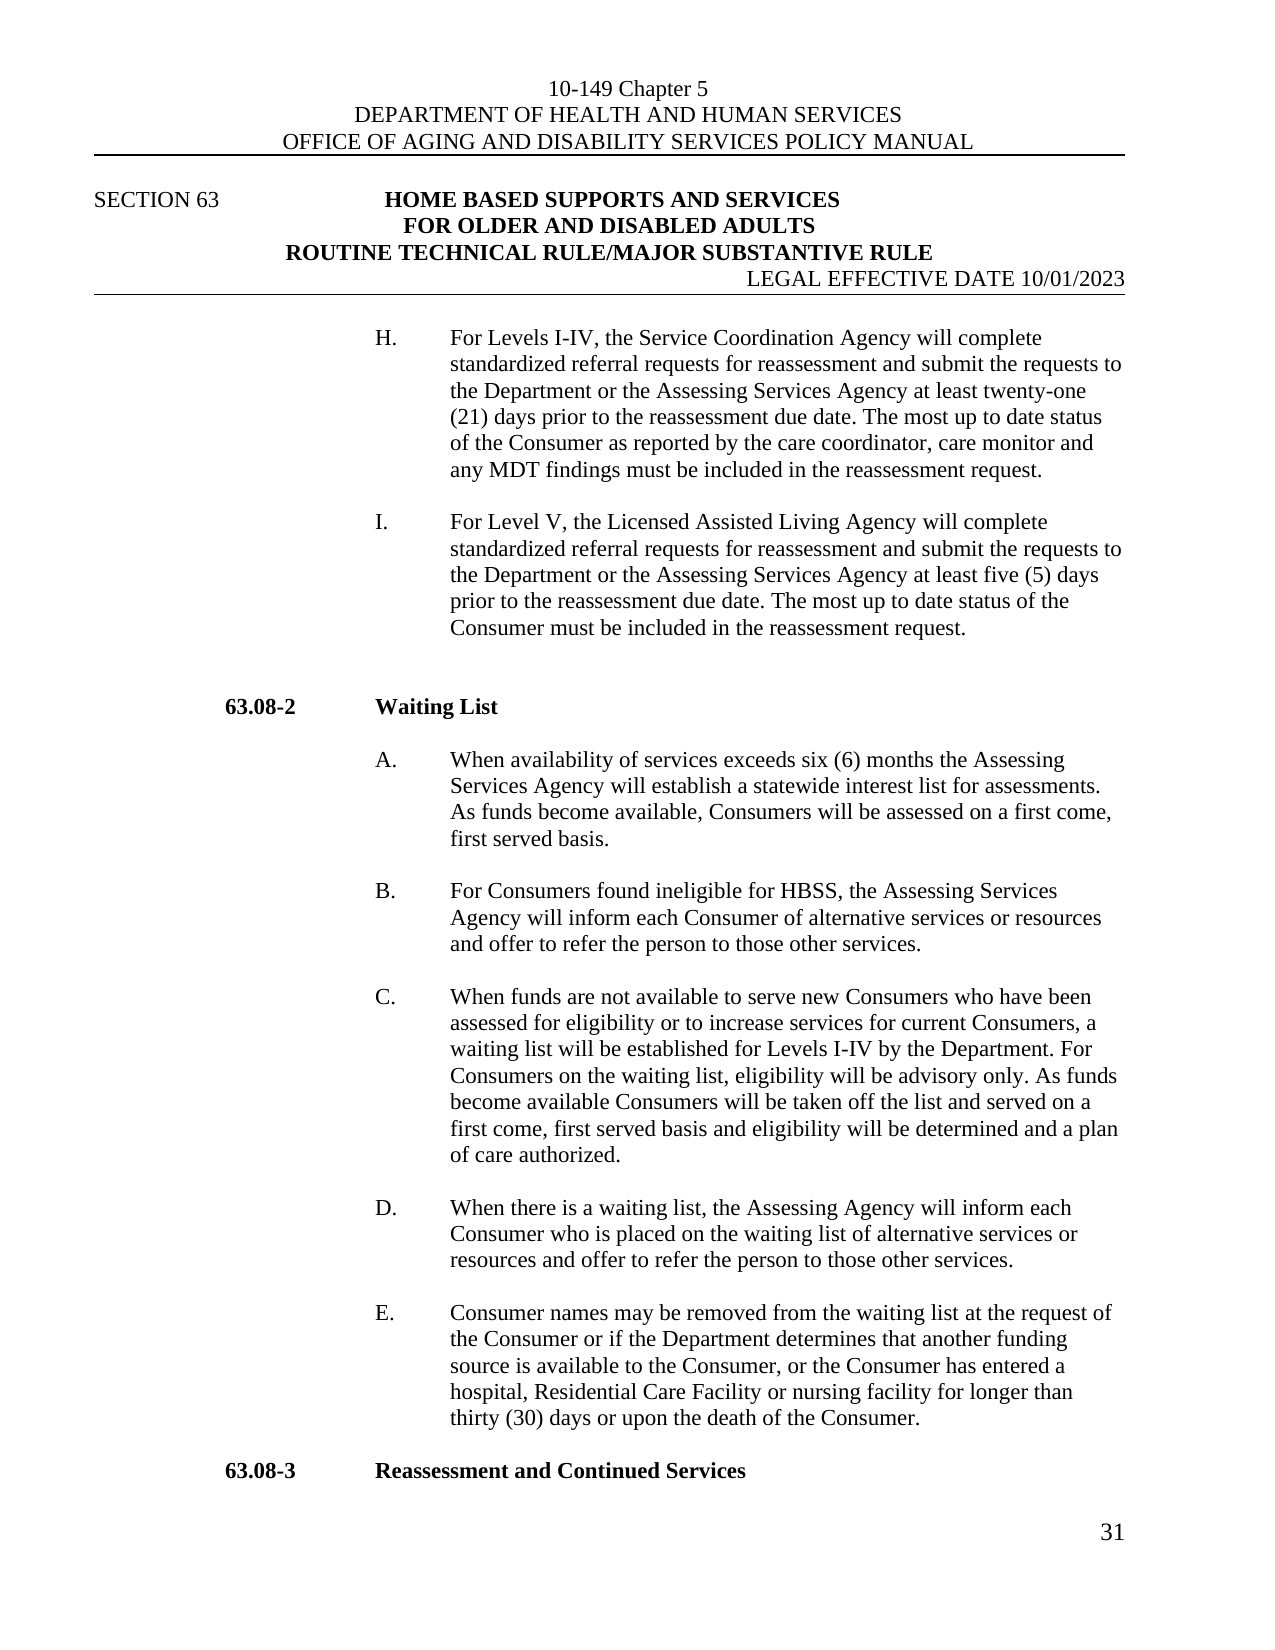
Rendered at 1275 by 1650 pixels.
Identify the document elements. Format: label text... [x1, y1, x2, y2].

text E. Consumer names may be removed from the waiting list at the request of the Consumer or if the Department determines that another funding source is available to the Consumer, or the Consumer has entered a hospital, Residential Care Facility or nursing facility for longer than thirty (30) days or upon the death of the Consumer. [375, 1299, 1125, 1431]
text H. For Levels I-IV, the Service Coordination Agency will complete standardized referral requests for reassessment and submit the requests to the Department or the Assessing Services Agency at least twenty-one (21) days prior to the reassessment due date. The most up to date status of the Consumer as reported by the care coordinator, care monitor and any MDT findings must be included in the reassessment request. [375, 324, 1125, 482]
text A. When availability of services exceeds six (6) months the Assessing Services Agency will establish a statewide interest list for assessments. As funds become available, Consumers will be assessed on a first come, first served basis. [375, 746, 1125, 851]
text 63.08-2 Waiting List [225, 693, 1125, 719]
text 63.08-3 Reassessment and Continued Services [225, 1457, 1125, 1483]
text C. When funds are not available to serve new Consumers who have been assessed for eligibility or to increase services for current Consumers, a waiting list will be established for Levels I-IV by the Department. For Consumers on the waiting list, eligibility will be advisory only. As funds become available Consumers will be taken off the list and served on a first come, first served basis and eligibility will be determined and a plan of care authorized. [375, 983, 1125, 1167]
text I. For Level V, the Licensed Assisted Living Agency will complete standardized referral requests for reassessment and submit the requests to the Department or the Assessing Services Agency at least five (5) days prior to the reassessment due date. The most up to date status of the Consumer must be included in the reassessment request. [375, 508, 1125, 640]
text B. For Consumers found ineligible for HBSS, the Assessing Services Agency will inform each Consumer of alternative services or resources and offer to refer the person to those other services. [375, 877, 1125, 956]
text D. When there is a waiting list, the Assessing Agency will inform each Consumer who is placed on the waiting list of alternative services or resources and offer to refer the person to those other services. [375, 1194, 1125, 1273]
